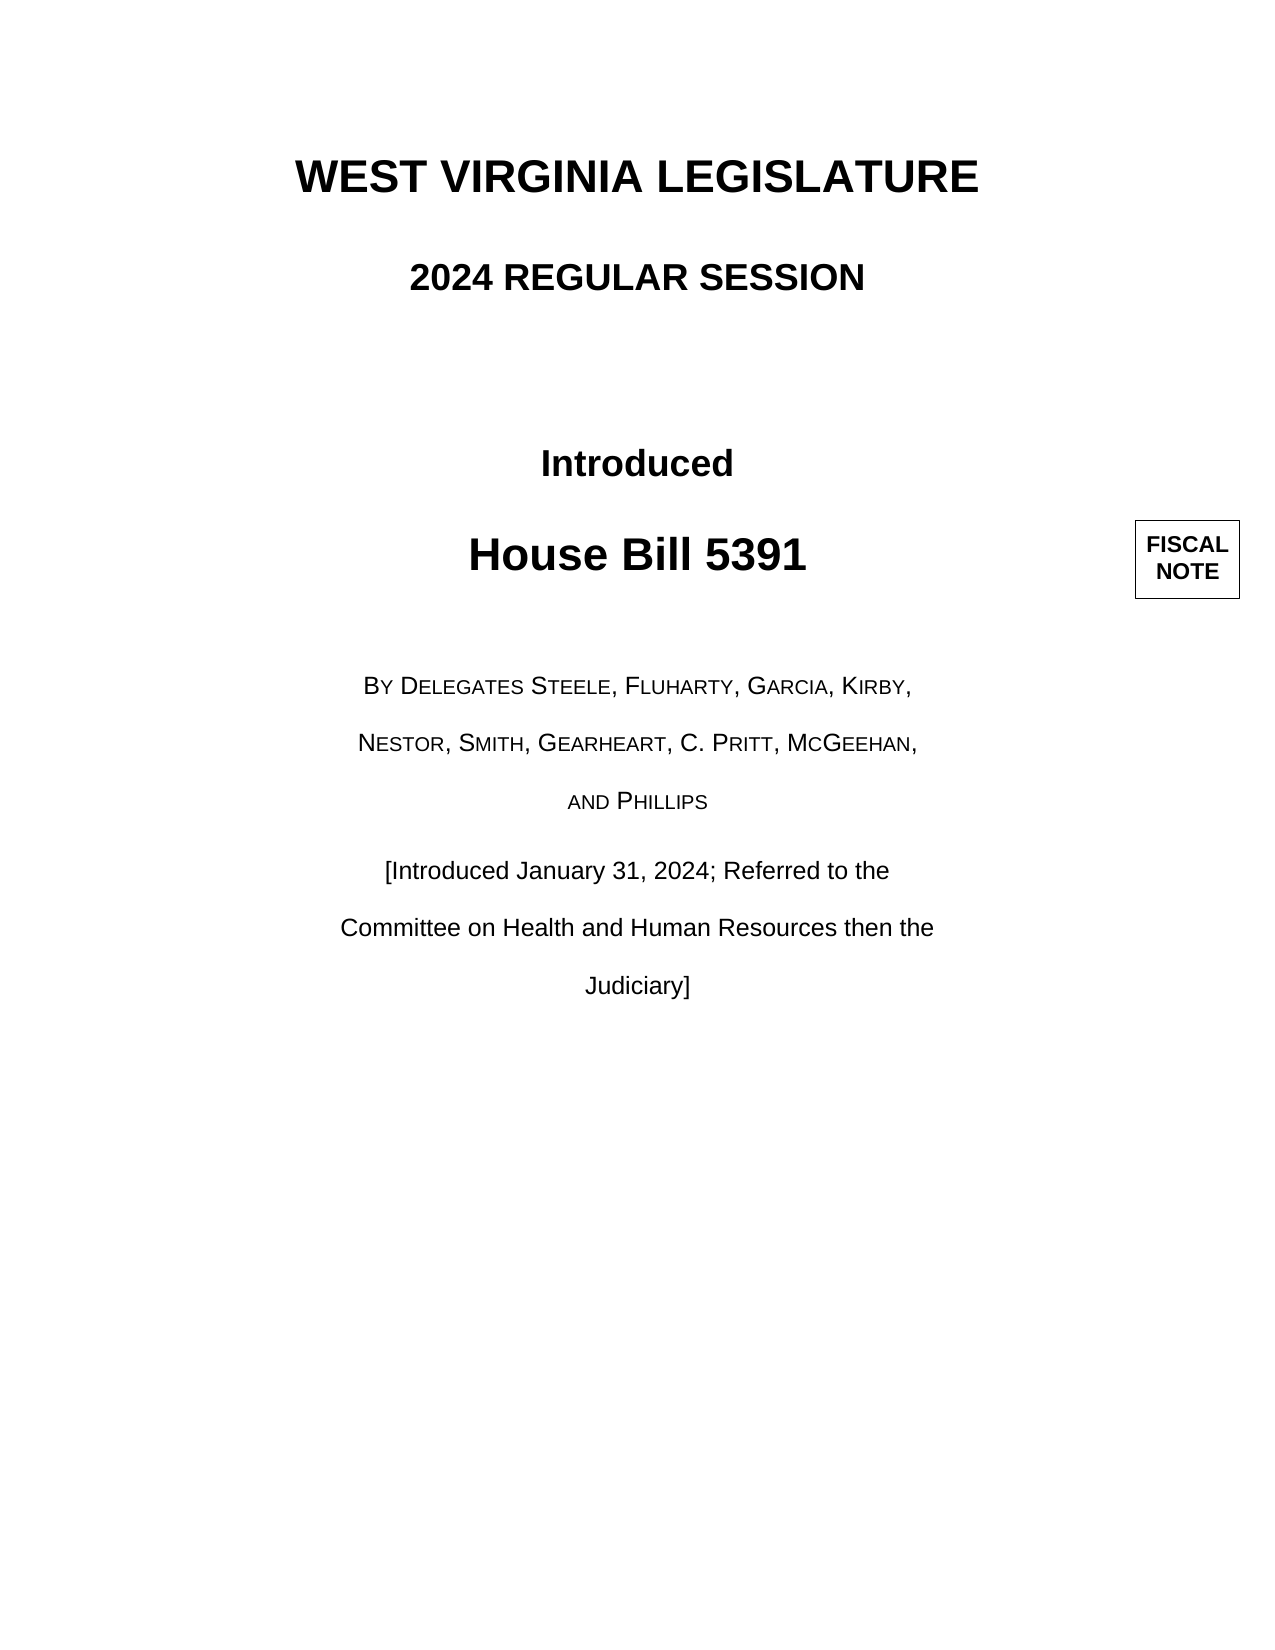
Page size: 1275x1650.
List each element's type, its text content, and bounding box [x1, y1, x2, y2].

text Bill [150, 528, 1125, 581]
title 2024 REGULAR SESSION [150, 255, 1125, 298]
text By [337, 671, 937, 814]
title WEST VIRGINIA LEGISLATURE [150, 150, 1125, 203]
text [] [337, 856, 937, 999]
